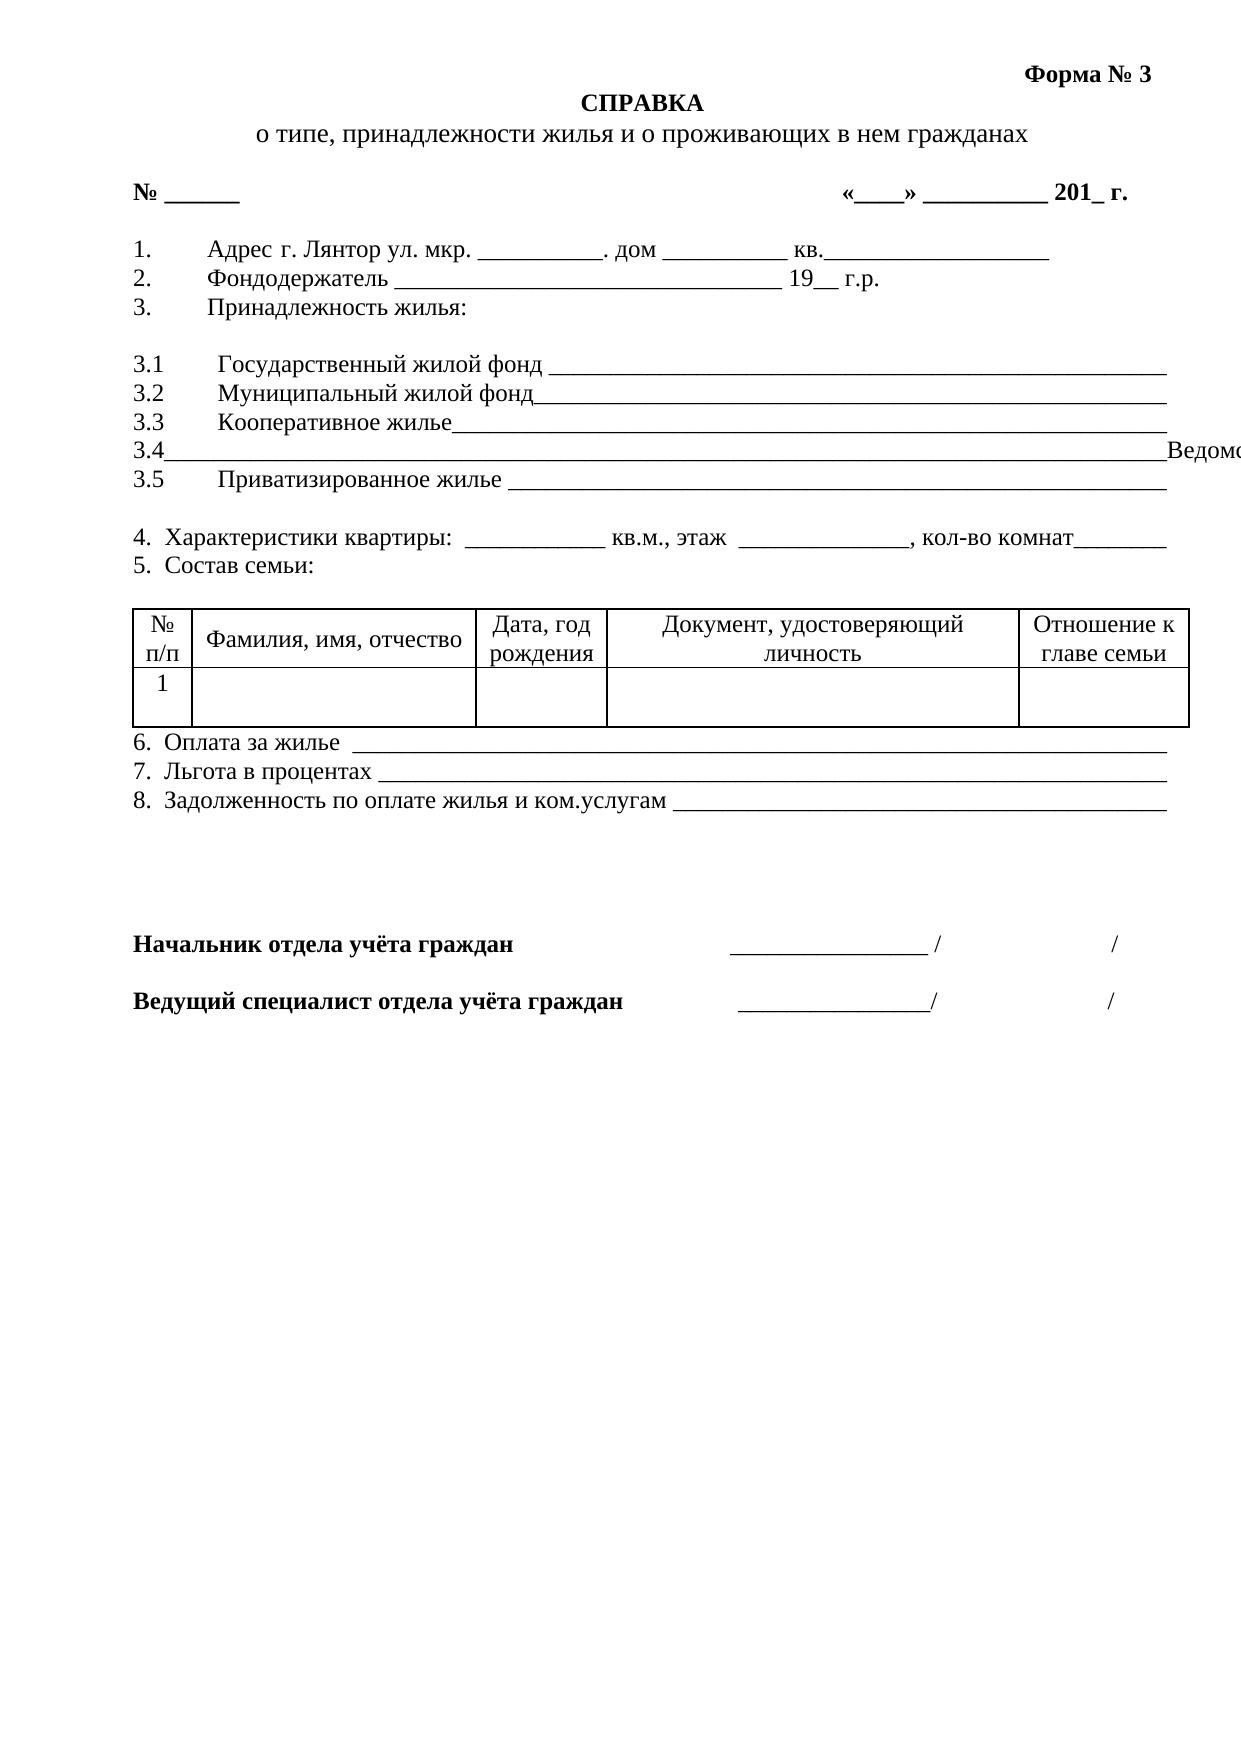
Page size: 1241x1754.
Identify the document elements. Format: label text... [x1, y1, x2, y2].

list Задолженность по оплате жилья и ком.услугам [133, 785, 1152, 814]
list Принадлежность жилья: [133, 292, 1152, 320]
list Приватизированное жилье [133, 464, 1152, 493]
list Льгота в процентах [133, 756, 1152, 785]
text № ______ «____» __________ 201_ г. [133, 177, 1152, 205]
list Фондодержатель _______________________________ 19__ г.р. [133, 263, 1152, 292]
table_header Отношение к главе семьи [1020, 610, 1188, 667]
text Ведущий специалист отдела учёта граждан / / [133, 986, 1152, 1015]
table_cell [608, 668, 1018, 726]
table_header Документ, удостоверяющий личность [608, 610, 1018, 667]
list Состав семьи: [133, 550, 1152, 579]
list Характеристики квартиры: кв.м., этаж , кол-во комнат [133, 522, 1152, 550]
list Государственный жилой фонд [133, 349, 1152, 378]
list Муниципальный жилой фонд [133, 378, 1152, 407]
text СПРАВКА о типе, принадлежности жилья и о проживающих в нем гражданах [133, 88, 1152, 148]
list Кооперативное жилье [133, 407, 1152, 435]
table_header Фамилия, имя, отчество [193, 610, 475, 667]
table_cell 1 [134, 668, 191, 726]
table_cell [477, 668, 606, 726]
table_cell [193, 668, 475, 726]
table_header № п/п [134, 610, 191, 667]
list Адрес г. Лянтор ул. мкр. __________. дом __________ кв.__________________ [133, 234, 1152, 263]
text Начальник отдела учёта граждан / / [133, 929, 1152, 957]
list Ведомственное жилье [133, 435, 1152, 464]
table_header Дата, год рождения [477, 610, 606, 667]
table_cell [1020, 668, 1188, 726]
list Оплата за жилье [133, 728, 1152, 756]
text Форма № 3 [133, 59, 1152, 88]
